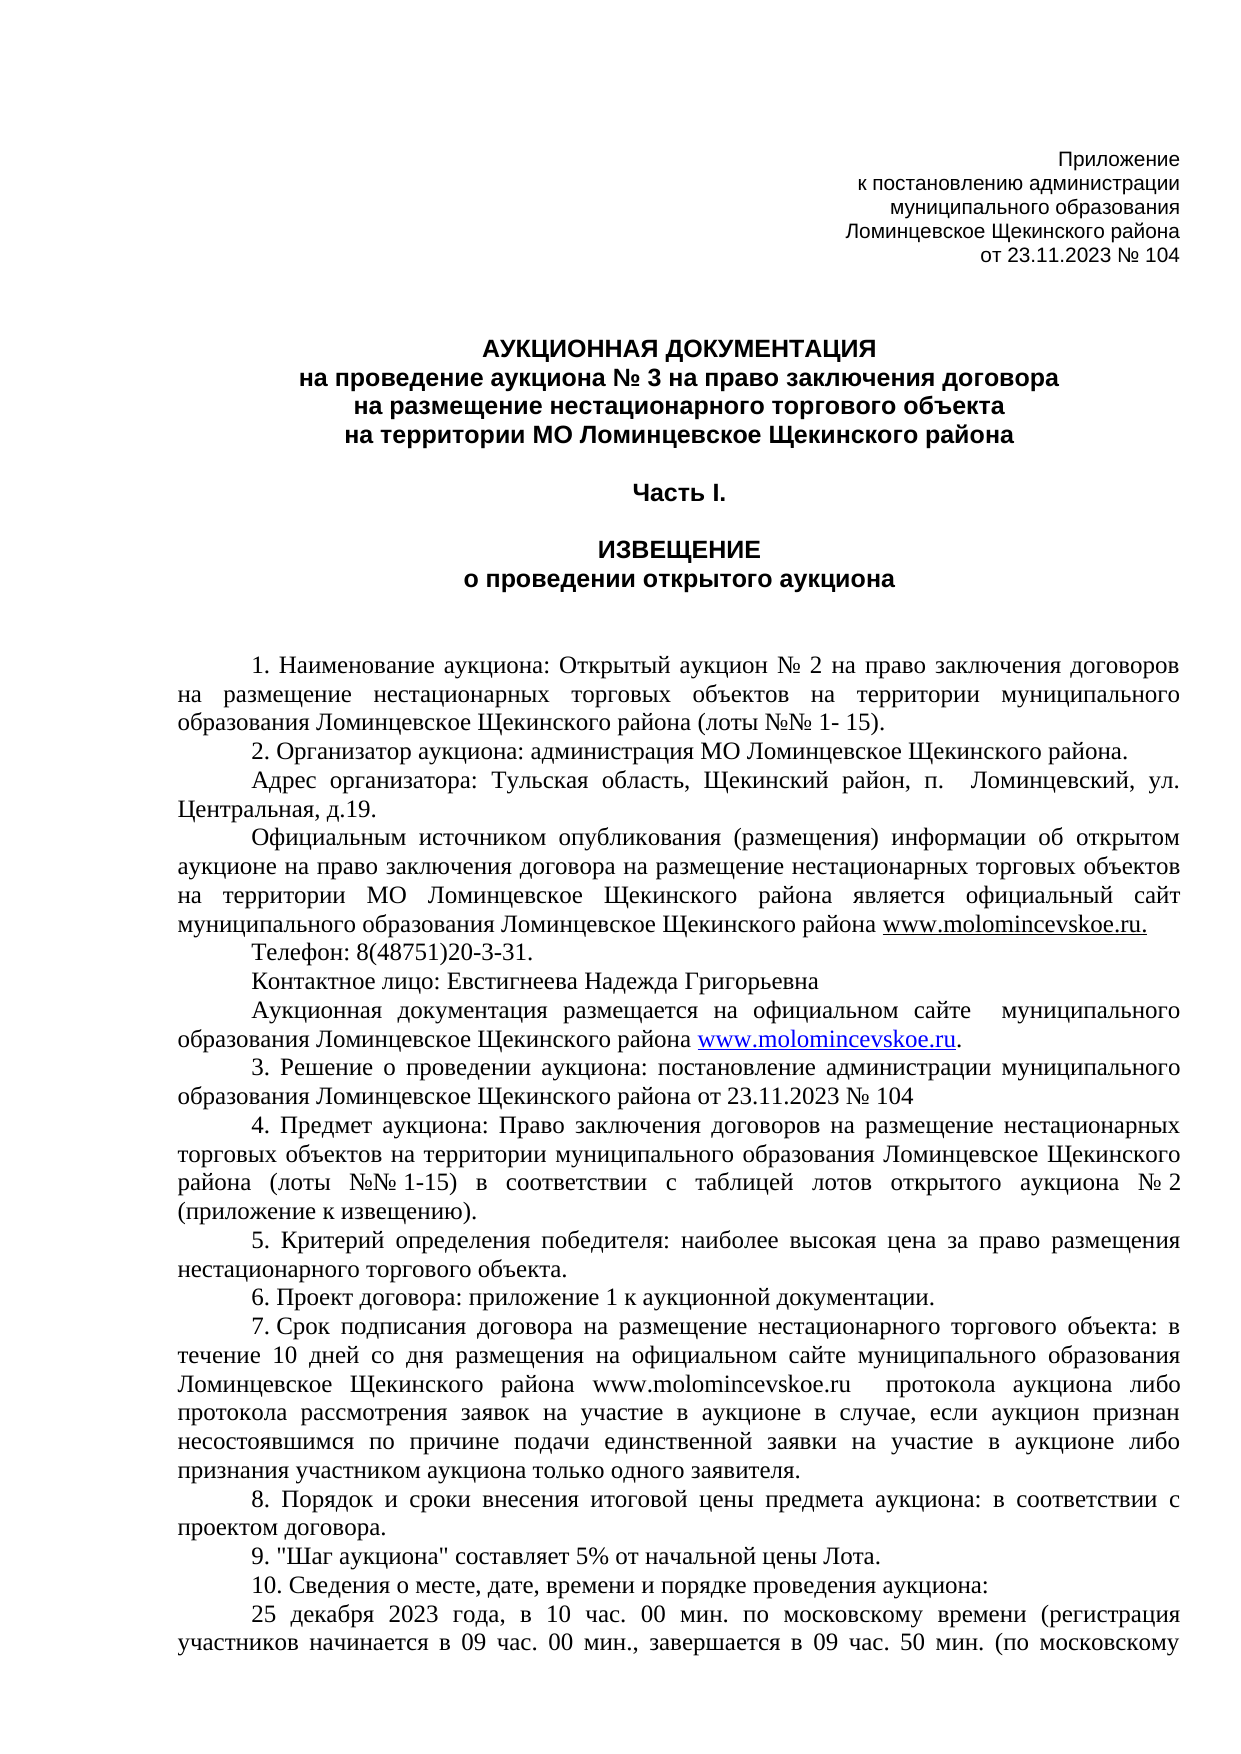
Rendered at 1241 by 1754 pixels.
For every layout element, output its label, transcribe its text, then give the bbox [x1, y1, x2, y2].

text муниципального образования [177, 195, 1180, 219]
text Контактное лицо: Евстигнеева Надежда Григорьевна [177, 966, 1181, 995]
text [177, 1599, 1181, 1656]
text Адрес организатора: Тульская область, Щекинский район, п. Ломинцевский, ул. Центральная, д.19. [177, 765, 1181, 822]
text от 23.11.2023 № 104 [177, 243, 1180, 267]
text 1. Наименование аукциона: Открытый аукцион № 2 на право заключения договоров на размещение нестационарных торговых объектов на территории муниципального образования Ломинцевское Щекинского района (лоты №№ 1- 15). [177, 650, 1181, 736]
text 2. Организатор аукциона: администрация МО Ломинцевское Щекинского района. [177, 736, 1181, 765]
text на проведение аукциона № 3 на право заключения договора [177, 362, 1181, 391]
text 3. Решение о проведении аукциона: постановление администрации муниципального образования Ломинцевское Щекинского района от 23.11.2023 № 104 [177, 1052, 1181, 1110]
text Приложение [177, 147, 1180, 171]
text 7. Срок подписания договора на размещение нестационарного торгового объекта: в течение 10 дней со дня размещения на официальном сайте муниципального образования Ломинцевское Щекинского района www.molomincevskoe.ru протокола аукциона либо протокола рассмотрения заявок на участие в аукционе в случае, если аукцион признан несостоявшимся по причине подачи единственной заявки на участие в аукционе либо признания участником аукциона только одного заявителя. [177, 1311, 1181, 1484]
text Официальным источником опубликования (размещения) информации об открытом аукционе на право заключения договора на размещение нестационарных торговых объектов на территории МО Ломинцевское Щекинского района является официальный сайт муниципального образования Ломинцевское Щекинского района www.molomincevskoe.ru. [177, 822, 1181, 937]
text Аукционная документация размещается на официальном сайте муниципального образования Ломинцевское Щекинского района www.molomincevskoe.ru. [177, 995, 1181, 1052]
text АУКЦИОННАЯ ДОКУМЕНТАЦИЯ [177, 334, 1181, 362]
text Телефон: 8(48751)20-3-31. [177, 937, 1181, 966]
text 8. Порядок и сроки внесения итоговой цены предмета аукциона: в соответствии с проектом договора. [177, 1484, 1181, 1541]
text Часть I. [177, 477, 1181, 506]
text к постановлению администрации [177, 171, 1180, 195]
text о проведении открытого аукциона [177, 564, 1181, 592]
text на территории МО Ломинцевское Щекинского района [177, 420, 1181, 449]
text 10. Сведения о месте, дате, времени и порядке проведения аукциона: [177, 1570, 1181, 1599]
text 6. Проект договора: приложение 1 к аукционной документации. [177, 1282, 1181, 1311]
text 4. Предмет аукциона: Право заключения договоров на размещение нестационарных торговых объектов на территории муниципального образования Ломинцевское Щекинского района (лоты №№ 1-15) в соответствии с таблицей лотов открытого аукциона № 2 (приложение к извещению). [177, 1110, 1181, 1225]
text на размещение нестационарного торгового объекта [177, 391, 1181, 420]
text ИЗВЕЩЕНИЕ [177, 535, 1181, 564]
text 9. "Шаг аукциона" составляет 5% от начальной цены Лота. [177, 1541, 1181, 1570]
text 5. Критерий определения победителя: наиболее высокая цена за право размещения нестационарного торгового объекта. [177, 1225, 1181, 1282]
text Ломинцевское Щекинского района [177, 219, 1180, 243]
